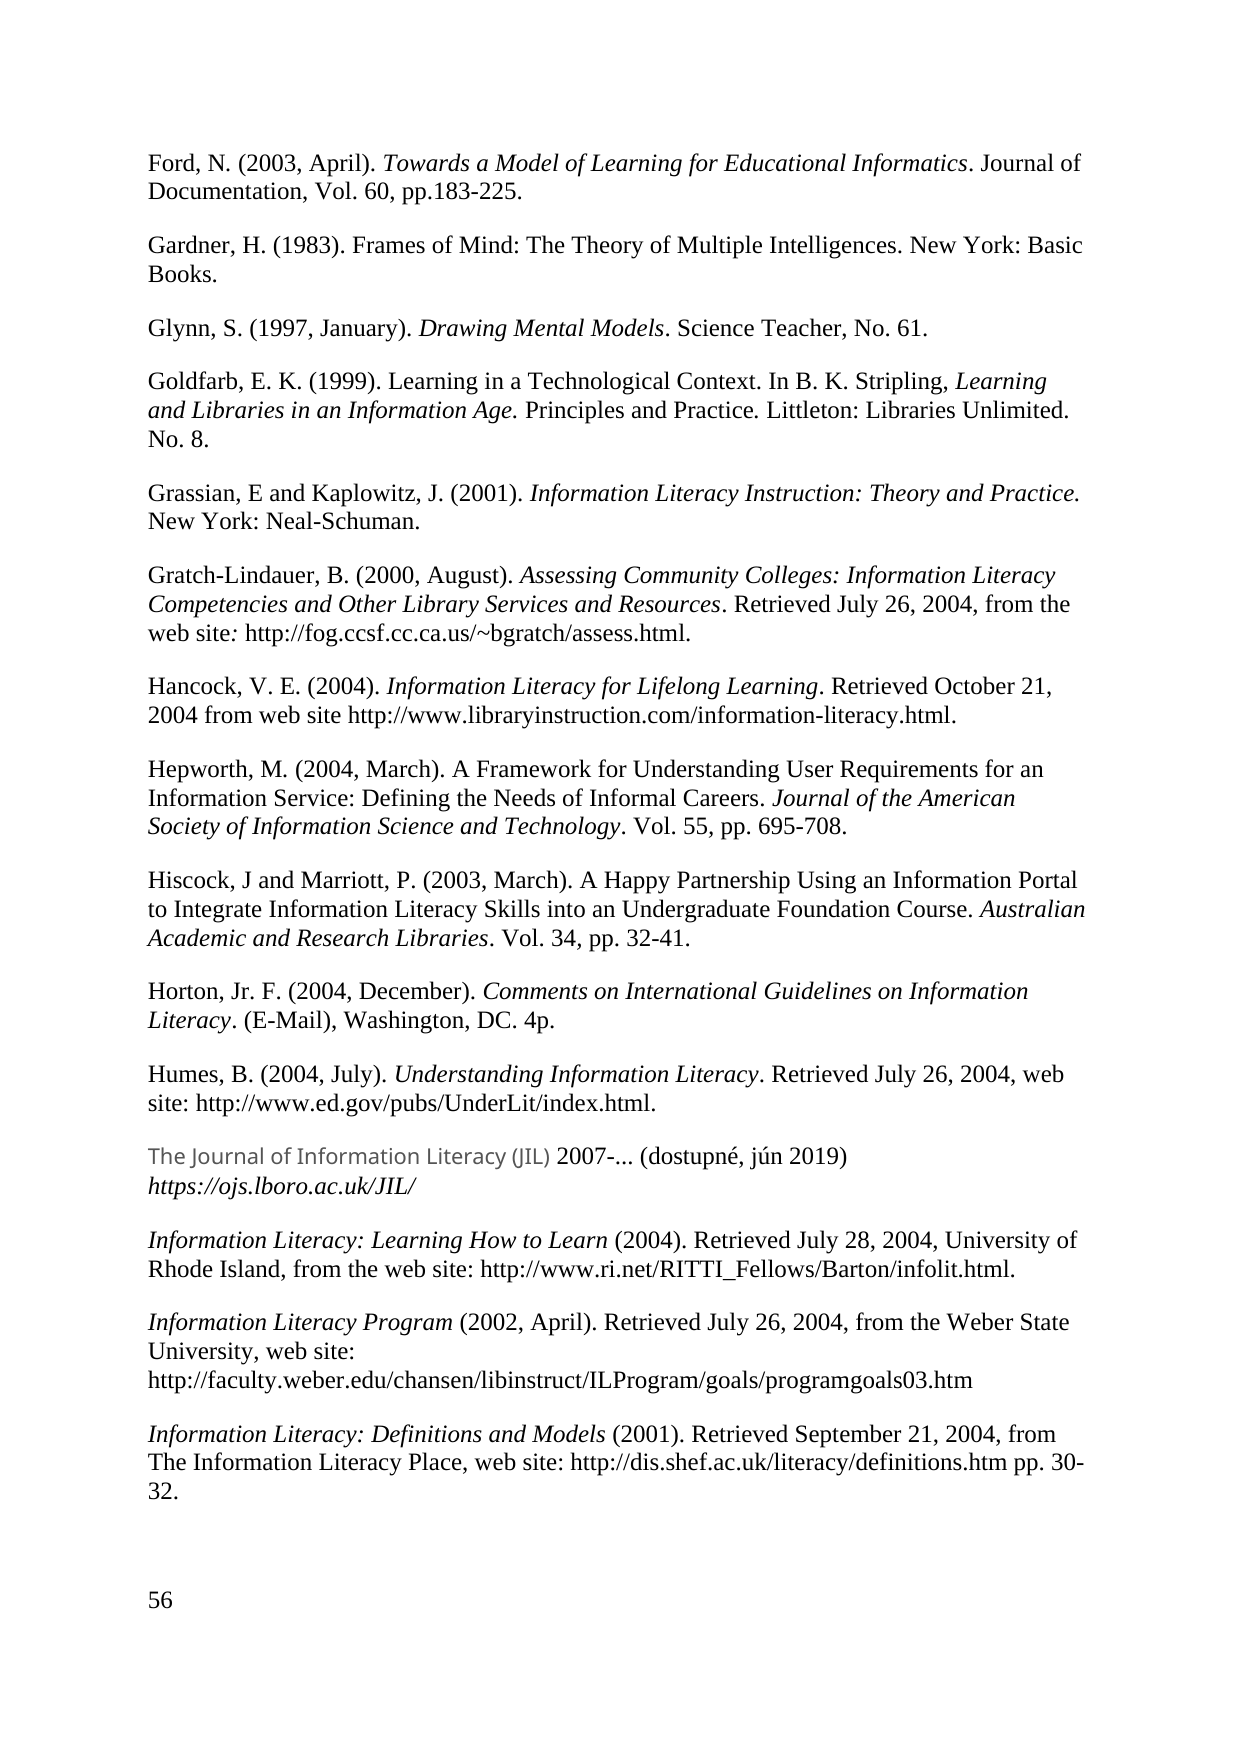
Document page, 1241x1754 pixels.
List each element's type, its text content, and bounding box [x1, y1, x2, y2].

text Goldfarb, E. K. (1999). Learning in a Technological Context. In B. K. Stripling, Learning and Libraries in an Information Age. Principles and Practice. Littleton: Libraries Unlimited. No. 8. [148, 366, 1093, 453]
text Information Literacy: Definitions and Models (2001). Retrieved September 21, 2004, from The Information Literacy Place, web site: http://dis.shef.ac.uk/literacy/definitions.htm pp. 30-32. [148, 1419, 1093, 1505]
text Information Literacy: Learning How to Learn (2004). Retrieved July 28, 2004, University of Rhode Island, from the web site: http://www.ri.net/RITTI_Fellows/Barton/infolit.html. [148, 1225, 1093, 1282]
text Hiscock, J and Marriott, P. (2003, March). A Happy Partnership Using an Information Portal to Integrate Information Literacy Skills into an Undergraduate Foundation Course. Australian Academic and Research Libraries. Vol. 34, pp. 32-41. [148, 865, 1093, 951]
text Horton, Jr. F. (2004, December). Comments on International Guidelines on Information Literacy. (E-Mail), Washington, DC. 4p. [148, 976, 1093, 1034]
text Glynn, S. (1997, January). Drawing Mental Models. Science Teacher, No. 61. [148, 313, 1093, 341]
text The Journal of Information Literacy (JIL) 2007-... (dostupné, jún 2019) https://ojs.lboro.ac.uk/JIL/ [148, 1141, 1093, 1200]
text Hancock, V. E. (2004). Information Literacy for Lifelong Learning. Retrieved October 21, 2004 from web site http://www.libraryinstruction.com/information-literacy.html. [148, 671, 1093, 729]
text Grassian, E and Kaplowitz, J. (2001). Information Literacy Instruction: Theory and Practice. New York: Neal-Schuman. [148, 478, 1093, 535]
text Hepworth, M. (2004, March). A Framework for Understanding User Requirements for an Information Service: Defining the Needs of Informal Careers. Journal of the American Society of Information Science and Technology. Vol. 55, pp. 695-708. [148, 754, 1093, 840]
text Gratch-Lindauer, B. (2000, August). Assessing Community Colleges: Information Literacy Competencies and Other Library Services and Resources. Retrieved July 26, 2004, from the web site: http://fog.ccsf.cc.ca.us/~bgratch/assess.html. [148, 560, 1093, 646]
text Humes, B. (2004, July). Understanding Information Literacy. Retrieved July 26, 2004, web site: http://www.ed.gov/pubs/UnderLit/index.html. [148, 1059, 1093, 1116]
text Ford, N. (2003, April). Towards a Model of Learning for Educational Informatics. Journal of Documentation, Vol. 60, pp.183-225. [148, 148, 1093, 205]
text Information Literacy Program (2002, April). Retrieved July 26, 2004, from the Weber State University, web site: http://faculty.weber.edu/chansen/libinstruct/ILProgram/goals/programgoals03.htm [148, 1307, 1093, 1394]
text Gardner, H. (1983). Frames of Mind: The Theory of Multiple Intelligences. New York: Basic Books. [148, 230, 1093, 288]
